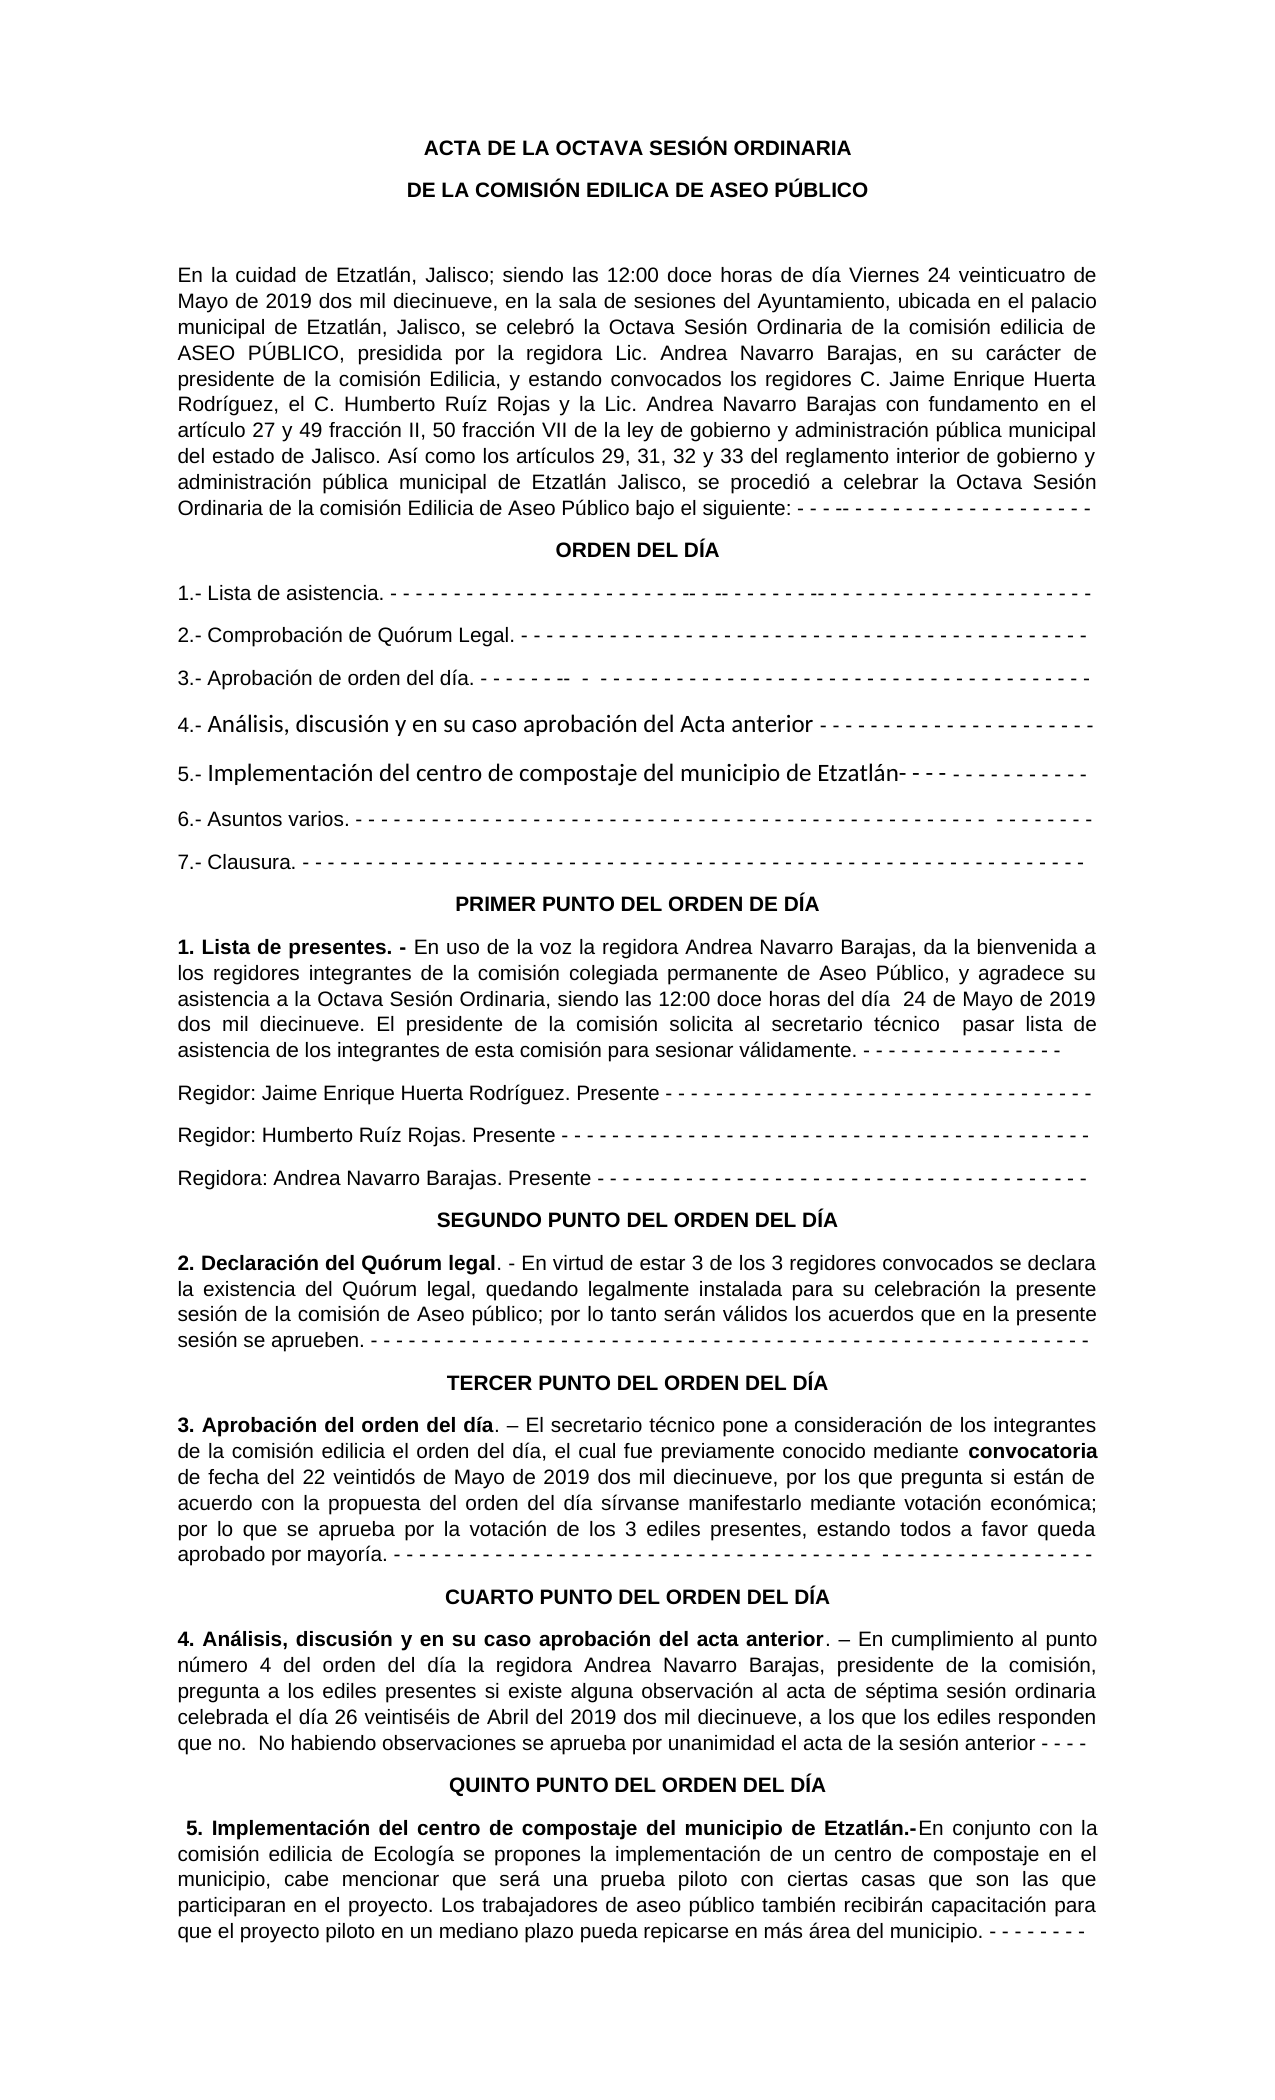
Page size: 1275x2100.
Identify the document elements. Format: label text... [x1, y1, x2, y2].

text ACTA DE LA OCTAVA SESIÓN ORDINARIA [177, 136, 1098, 159]
text TERCER PUNTO DEL ORDEN DEL DÍA [177, 1371, 1098, 1394]
text 2.- Comprobación de Quórum Legal. - - - - - - - - - - - - - - - - - - - - - - - - - - - - - - - - - - - - - - - - - - - - - [177, 623, 1098, 647]
text 4. Análisis, discusión y en su caso aprobación del acta anterior. – En cumplimiento al punto número 4 del orden del día la regidora Andrea Navarro Barajas, presidente de la comisión, pregunta a los ediles presentes si existe alguna observación al acta de séptima sesión ordinaria celebrada el día 26 veintiséis de Abril del 2019 dos mil diecinueve, a los que los ediles responden que no. No habiendo observaciones se aprueba por unanimidad el acta de la sesión anterior - - - - [177, 1627, 1098, 1754]
text Regidor: Jaime Enrique Huerta Rodríguez. Presente - - - - - - - - - - - - - - - - - - - - - - - - - - - - - - - - - - [177, 1081, 1098, 1104]
text 2. Declaración del Quórum legal. - En virtud de estar 3 de los 3 regidores convocados se declara la existencia del Quórum legal, quedando legalmente instalada para su celebración la presente sesión de la comisión de Aseo público; por lo tanto serán válidos los acuerdos que en la presente sesión se aprueben. - - - - - - - - - - - - - - - - - - - - - - - - - - - - - - - - - - - - - - - - - - - - - - - - - - - - - - - - - [177, 1251, 1098, 1352]
text ORDEN DEL DÍA [177, 538, 1098, 562]
text 7.- Clausura. - - - - - - - - - - - - - - - - - - - - - - - - - - - - - - - - - - - - - - - - - - - - - - - - - - - - - - - - - - - - - - [177, 850, 1098, 874]
text 3. Aprobación del orden del día. – El secretario técnico pone a consideración de los integrantes de la comisión edilicia el orden del día, el cual fue previamente conocido mediante convocatoria de fecha del 22 veintidós de Mayo de 2019 dos mil diecinueve, por los que pregunta si están de acuerdo con la propuesta del orden del día sírvanse manifestarlo mediante votación económica; por lo que se aprueba por la votación de los 3 ediles presentes, estando todos a favor queda aprobado por mayoría. - - - - - - - - - - - - - - - - - - - - - - - - - - - - - - - - - - - - - - - - - - - - - - - - - - - - - - - [177, 1413, 1098, 1566]
text 1.- Lista de asistencia. - - - - - - - - - - - - - - - - - - - - - - - -- - -- - - - - - - -- - - - - - - - - - - - - - - - - - - - - - [177, 581, 1098, 604]
text 5. Implementación del centro de compostaje del municipio de Etzatlán.-En conjunto con la comisión edilicia de Ecología se propones la implementación de un centro de compostaje en el municipio, cabe mencionar que será una prueba piloto con ciertas casas que son las que participaran en el proyecto. Los trabajadores de aseo público también recibirán capacitación para que el proyecto piloto en un mediano plazo pueda repicarse en más área del municipio. - - - - - - - - [177, 1816, 1098, 1943]
text 1. Lista de presentes. - En uso de la voz la regidora Andrea Navarro Barajas, da la bienvenida a los regidores integrantes de la comisión colegiada permanente de Aseo Público, y agradece su asistencia a la Octava Sesión Ordinaria, siendo las 12:00 doce horas del día 24 de Mayo de 2019 dos mil diecinueve. El presidente de la comisión solicita al secretario técnico pasar lista de asistencia de los integrantes de esta comisión para sesionar válidamente. - - - - - - - - - - - - - - - - [177, 935, 1098, 1062]
text 4.- Análisis, discusión y en su caso aprobación del Acta anterior - - - - - - - - - - - - - - - - - - - - - - [177, 708, 1098, 738]
text Regidor: Humberto Ruíz Rojas. Presente - - - - - - - - - - - - - - - - - - - - - - - - - - - - - - - - - - - - - - - - - - [177, 1123, 1098, 1147]
text 6.- Asuntos varios. - - - - - - - - - - - - - - - - - - - - - - - - - - - - - - - - - - - - - - - - - - - - - - - - - - - - - - - - - - [177, 807, 1098, 831]
text QUINTO PUNTO DEL ORDEN DEL DÍA [177, 1773, 1098, 1797]
text Regidora: Andrea Navarro Barajas. Presente - - - - - - - - - - - - - - - - - - - - - - - - - - - - - - - - - - - - - - - [177, 1166, 1098, 1189]
text En la cuidad de Etzatlán, Jalisco; siendo las 12:00 doce horas de día Viernes 24 veinticuatro de Mayo de 2019 dos mil diecinueve, en la sala de sesiones del Ayuntamiento, ubicada en el palacio municipal de Etzatlán, Jalisco, se celebró la Octava Sesión Ordinaria de la comisión edilicia de ASEO PÚBLICO, presidida por la regidora Lic. Andrea Navarro Barajas, en su carácter de presidente de la comisión Edilicia, y estando convocados los regidores C. Jaime Enrique Huerta Rodríguez, el C. Humberto Ruíz Rojas y la Lic. Andrea Navarro Barajas con fundamento en el artículo 27 y 49 fracción II, 50 fracción VII de la ley de gobierno y administración pública municipal del estado de Jalisco. Así como los artículos 29, 31, 32 y 33 del reglamento interior de gobierno y administración pública municipal de Etzatlán Jalisco, se procedió a celebrar la Octava Sesión Ordinaria de la comisión Edilicia de Aseo Público bajo el siguiente: - - - -- - - - - - - - - - - - - - - - - - - - [177, 263, 1098, 519]
text CUARTO PUNTO DEL ORDEN DEL DÍA [177, 1585, 1098, 1609]
text 3.- Aprobación de orden del día. - - - - - - -- - - - - - - - - - - - - - - - - - - - - - - - - - - - - - - - - - - - - - - - - [177, 666, 1098, 689]
text DE LA COMISIÓN EDILICA DE ASEO PÚBLICO [177, 178, 1098, 202]
text SEGUNDO PUNTO DEL ORDEN DEL DÍA [177, 1208, 1098, 1232]
text PRIMER PUNTO DEL ORDEN DE DÍA [177, 892, 1098, 916]
text 5.- Implementación del centro de compostaje del municipio de Etzatlán- - - - - - - - - - - - - - - [177, 758, 1098, 788]
